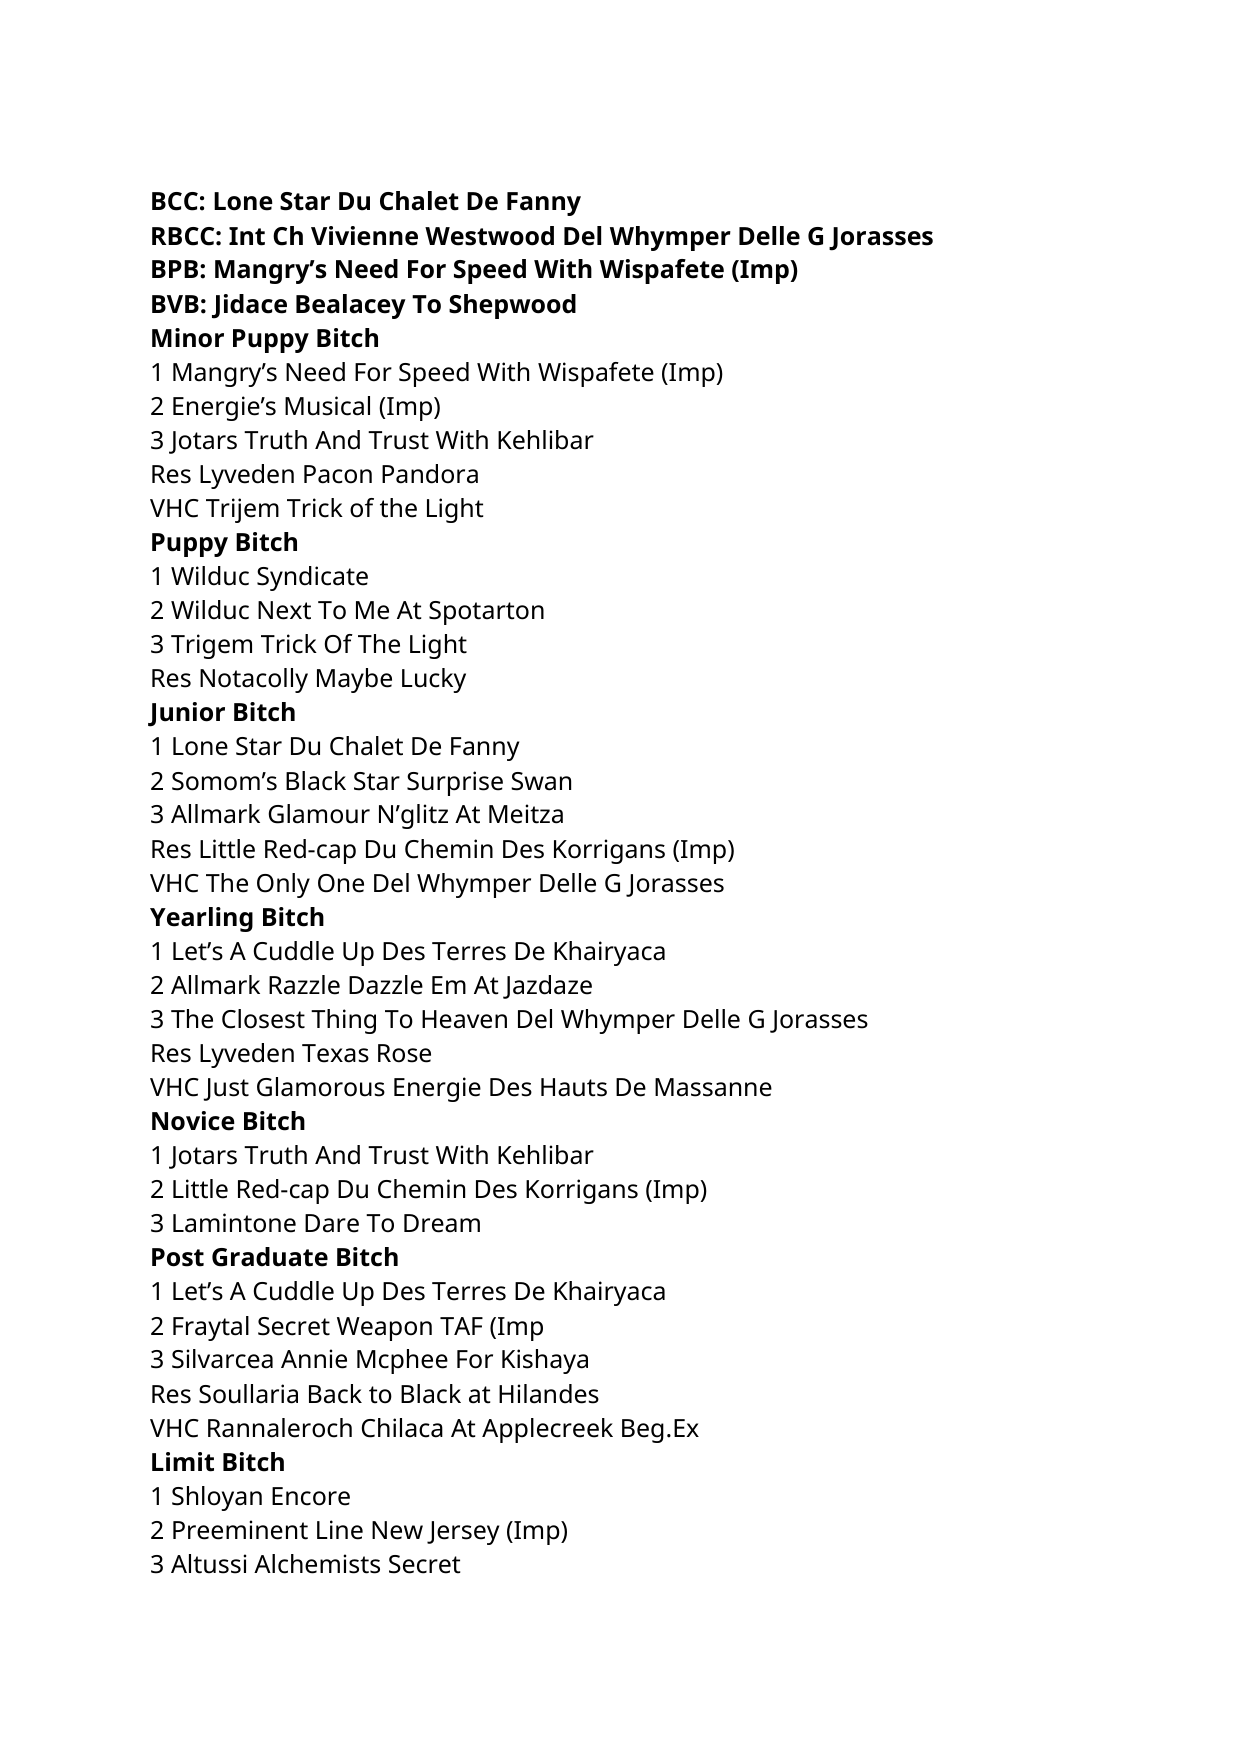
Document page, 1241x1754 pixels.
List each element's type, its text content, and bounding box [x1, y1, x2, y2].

text BCC: Lone Star Du Chalet De Fanny RBCC: Int Ch Vivienne Westwood Del Whymper Delle G Jorasses BPB: Mangry’s Need For Speed With Wispafete (Imp) BVB: Jidace Bealacey To Shepwood [150, 150, 1090, 320]
text Novice Bitch 1 Jotars Truth And Trust With Kehlibar 2 Little Red-cap Du Chemin Des Korrigans (Imp) 3 Lamintone Dare To Dream [150, 1104, 1090, 1240]
text Post Graduate Bitch 1 Let’s A Cuddle Up Des Terres De Khairyaca 2 Fraytal Secret Weapon TAF (Imp 3 Silvarcea Annie Mcphee For Kishaya Res Soullaria Back to Black at Hilandes VHC Rannaleroch Chilaca At Applecreek Beg.Ex [150, 1240, 1090, 1444]
text Minor Puppy Bitch 1 Mangry’s Need For Speed With Wispafete (Imp) 2 Energie’s Musical (Imp) 3 Jotars Truth And Trust With Kehlibar Res Lyveden Pacon Pandora VHC Trijem Trick of the Light [150, 320, 1090, 525]
text Junior Bitch 1 Lone Star Du Chalet De Fanny 2 Somom’s Black Star Surprise Swan 3 Allmark Glamour N’glitz At Meitza Res Little Red-cap Du Chemin Des Korrigans (Imp) VHC The Only One Del Whymper Delle G Jorasses [150, 695, 1090, 899]
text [150, 1444, 1090, 1581]
text Yearling Bitch 1 Let’s A Cuddle Up Des Terres De Khairyaca 2 Allmark Razzle Dazzle Em At Jazdaze 3 The Closest Thing To Heaven Del Whymper Delle G Jorasses Res Lyveden Texas Rose VHC Just Glamorous Energie Des Hauts De Massanne [150, 899, 1090, 1104]
text Puppy Bitch 1 Wilduc Syndicate 2 Wilduc Next To Me At Spotarton 3 Trigem Trick Of The Light Res Notacolly Maybe Lucky [150, 525, 1090, 695]
